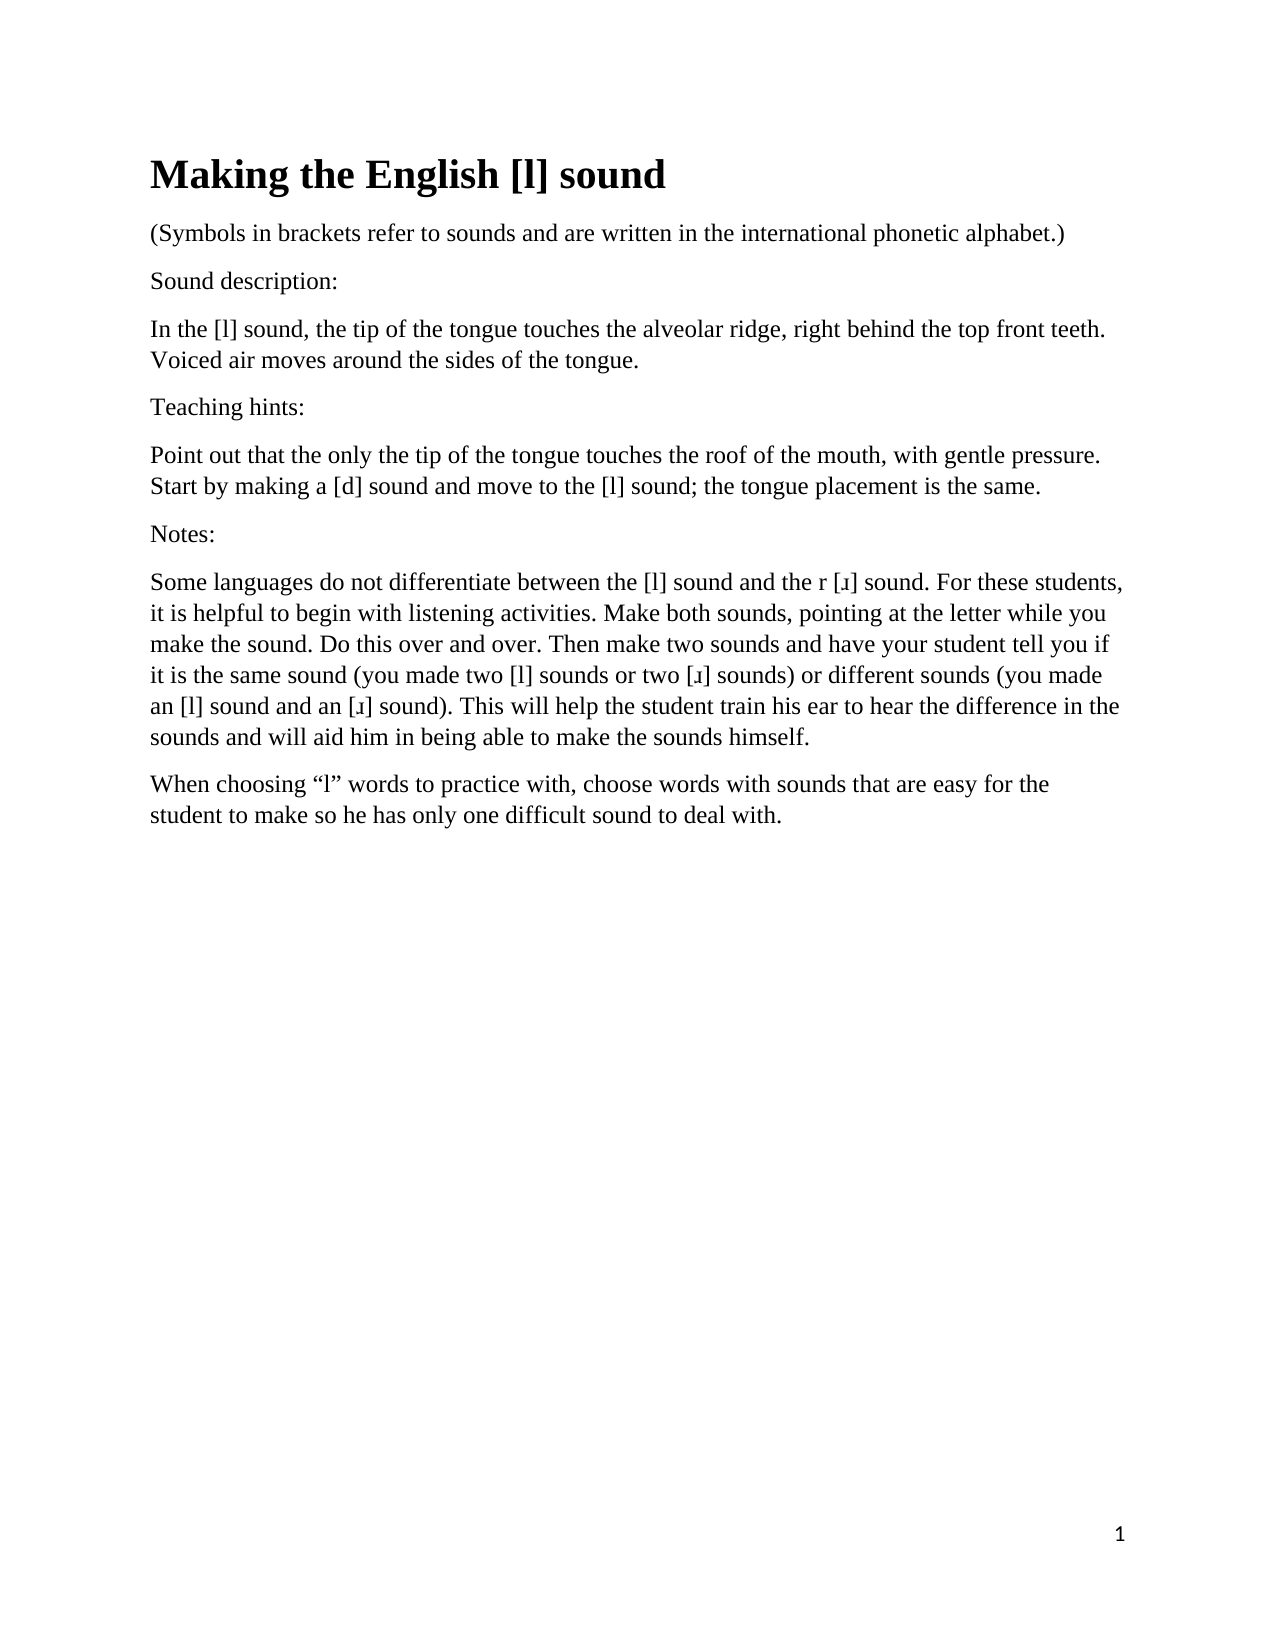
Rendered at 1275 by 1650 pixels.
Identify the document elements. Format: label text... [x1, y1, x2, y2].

text (Symbols in brackets refer to sounds and are written in the international phonetic alphabet.) [150, 218, 1125, 247]
text Some languages do not differentiate between the [l] sound and the r [ɹ] sound. For these students, it is helpful to begin with listening activities. Make both sounds, pointing at the letter while you make the sound. Do this over and over. Then make two sounds and have your student tell you if it is the same sound (you made two [l] sounds or two [ɹ] sounds) or different sounds (you made an [l] sound and an [ɹ] sound). This will help the student train his ear to hear the difference in the sounds and will aid him in being able to make the sounds himself. [150, 567, 1125, 751]
text Point out that the only the tip of the tongue touches the roof of the mouth, with gentle pressure. Start by making a [d] sound and move to the [l] sound; the tongue placement is the same. [150, 440, 1125, 500]
text When choosing “l” words to practice with, choose words with sounds that are easy for the student to make so he has only one difficult sound to deal with. [150, 769, 1125, 829]
text Sound description: [150, 266, 1125, 295]
text Notes: [150, 519, 1125, 548]
text Making the English [l] sound [150, 150, 1125, 198]
text In the [l] sound, the tip of the tongue touches the alveolar ridge, right behind the top front teeth. Voiced air moves around the sides of the tongue. [150, 314, 1125, 373]
text Teaching hints: [150, 392, 1125, 421]
